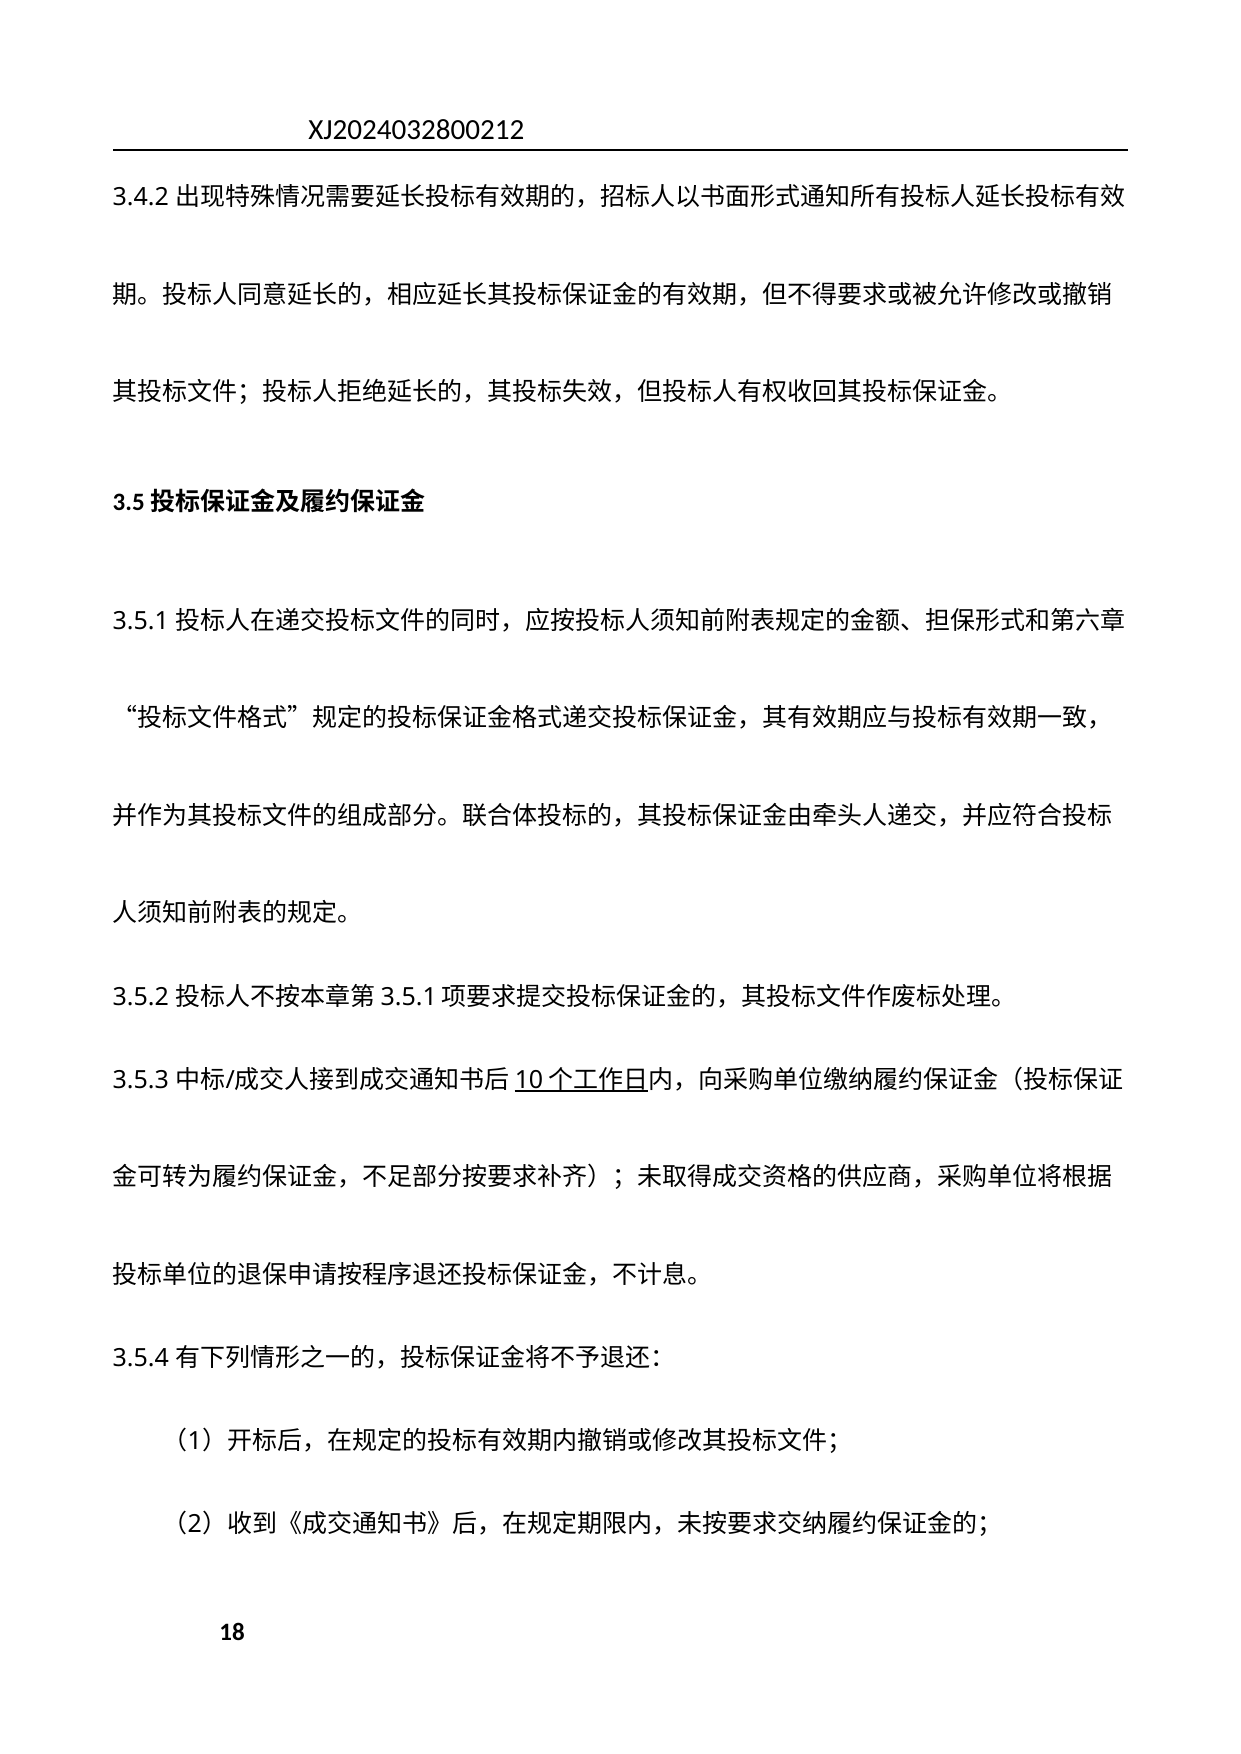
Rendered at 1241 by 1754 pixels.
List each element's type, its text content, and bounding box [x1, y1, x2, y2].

text 3.4.2 出现特殊情况需要延长投标有效期的，招标人以书面形式通知所有投标人延长投标有效期。投标人同意延长的，相应延长其投标保证金的有效期，但不得要求或被允许修改或撤销其投标文件；投标人拒绝延长的，其投标失效，但投标人有权收回其投标保证金。 [112, 162, 1128, 422]
text 3.5.1 投标人在递交投标文件的同时，应按投标人须知前附表规定的金额、担保形式和第六章“投标文件格式”规定的投标保证金格式递交投标保证金，其有效期应与投标有效期一致，并作为其投标文件的组成部分。联合体投标的，其投标保证金由牵头人递交，并应符合投标人须知前附表的规定。 [112, 586, 1128, 943]
subtitle 3.5 投标保证金及履约保证金 [112, 467, 1128, 532]
text （1）开标后，在规定的投标有效期内撤销或修改其投标文件； [112, 1406, 1128, 1471]
text 3.5.3 中标/成交人接到成交通知书后10个工作日内，向采购单位缴纳履约保证金（投标保证金可转为履约保证金，不足部分按要求补齐）；未取得成交资格的供应商，采购单位将根据投标单位的退保申请按程序退还投标保证金，不计息。 [112, 1045, 1128, 1305]
text 3.5.2 投标人不按本章第3.5.1项要求提交投标保证金的，其投标文件作废标处理。 [112, 962, 1128, 1027]
text （2）收到《成交通知书》后，在规定期限内，未按要求交纳履约保证金的； [112, 1489, 1128, 1554]
text 3.5.4 有下列情形之一的，投标保证金将不予退还： [112, 1323, 1128, 1388]
